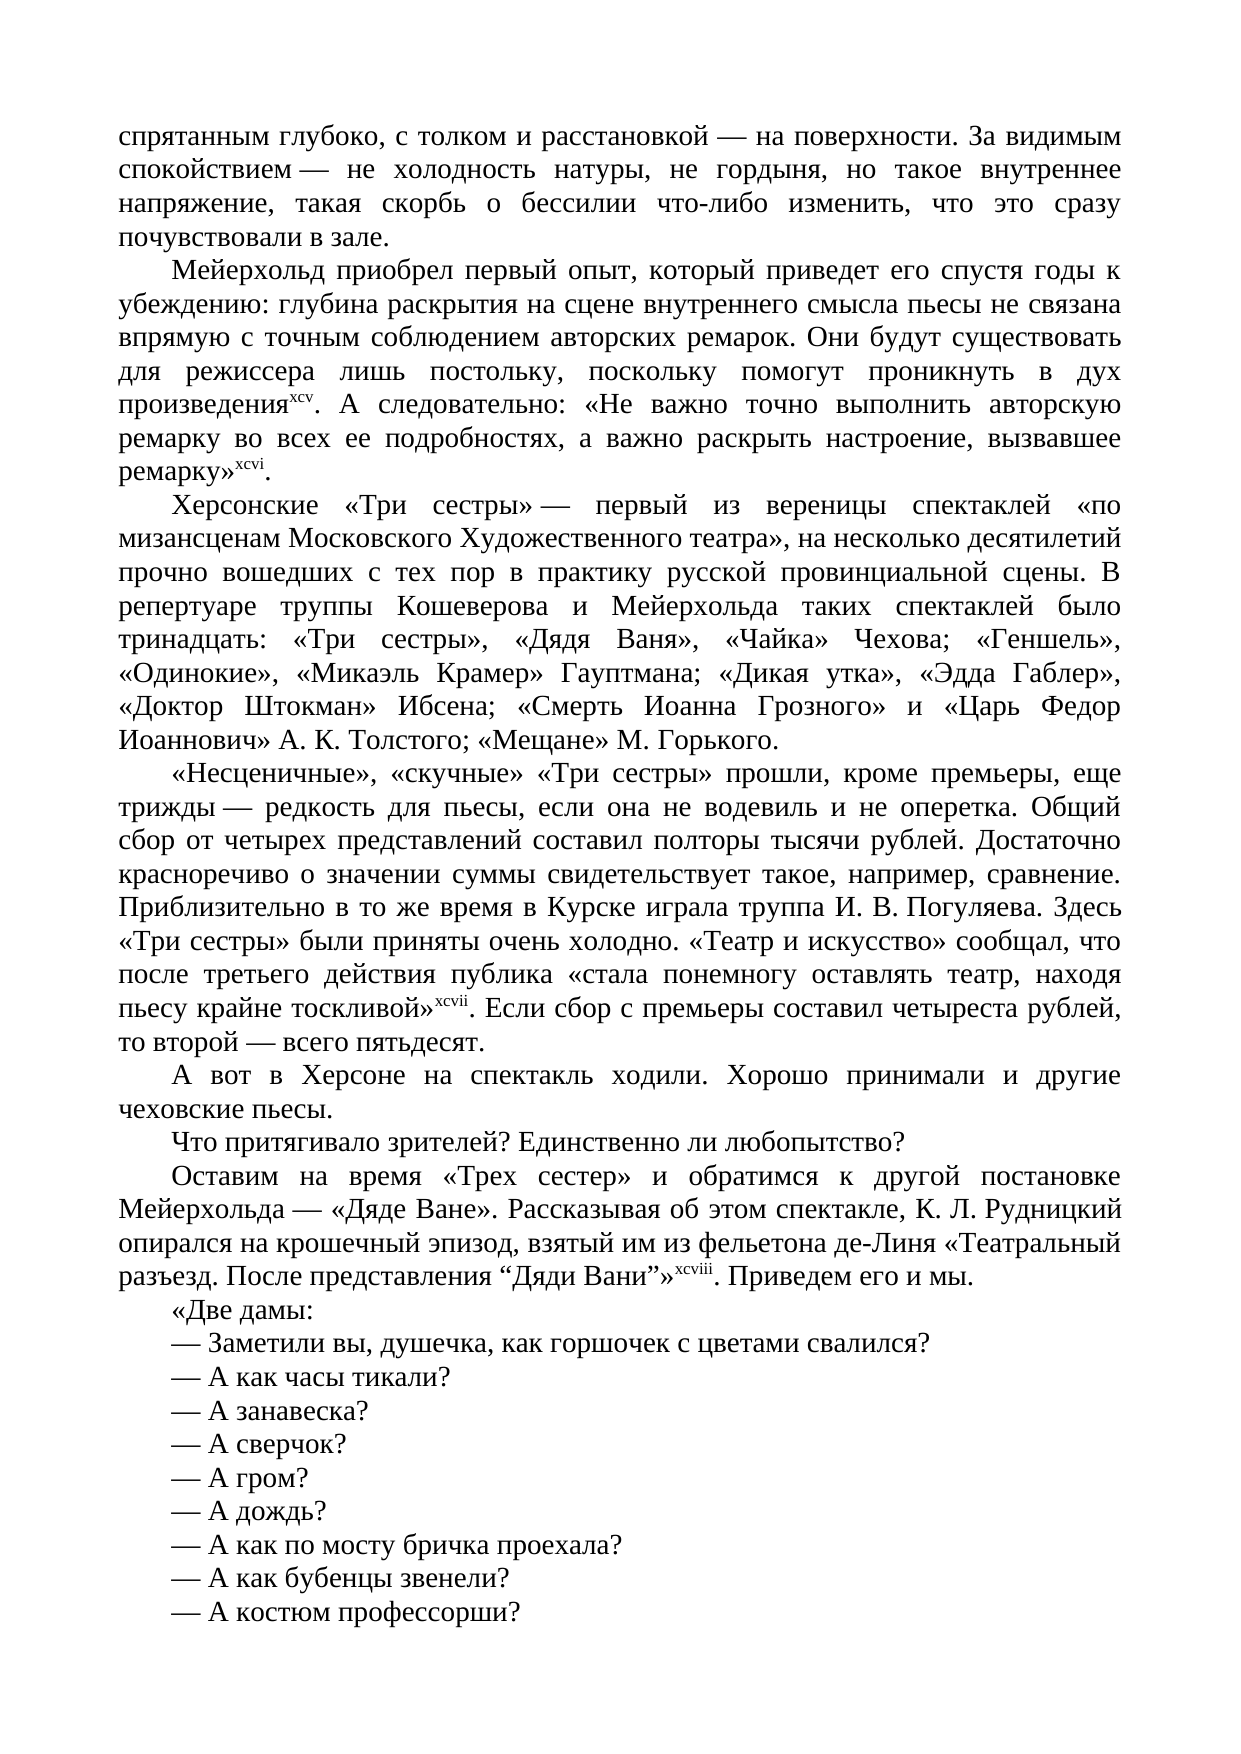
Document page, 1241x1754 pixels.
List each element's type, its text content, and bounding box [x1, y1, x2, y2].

text «Несценичные», «скучные» «Три сестры» прошли, кроме премьеры, еще трижды — редкость для пьесы, если она не водевиль и не оперетка. Общий сбор от четырех представлений составил полторы тысячи рублей. Достаточно красноречиво о значении суммы свидетельствует такое, например, сравнение. Приблизительно в то же время в Курске играла труппа И. В. Погуляева. Здесь «Три сестры» были приняты очень холодно. «Театр и искусство» сообщал, что после третьего действия публика «стала понемногу оставлять театр, находя пьесу крайне тоскливой». Если сбор с премьеры составил четыреста рублей, то второй — всего пятьдесят. [118, 755, 1122, 1057]
text — Заметили вы, душечка, как горшочек с цветами свалился? [118, 1326, 1122, 1359]
text — А как часы тикали? [118, 1359, 1122, 1393]
text Мейерхольд приобрел первый опыт, который приведет его спустя годы к убеждению: глубина раскрытия на сцене внутреннего смысла пьесы не связана впрямую с точным соблюдением авторских ремарок. Они будут существовать для режиссера лишь постольку, поскольку помогут проникнуть в дух произведения. А следовательно: «Не важно точно выполнить авторскую ремарку во всех ее подробностях, а важно раскрыть настроение, вызвавшее ремарку». [118, 252, 1122, 487]
text — А костюм профессорши? [118, 1594, 1122, 1627]
text — А гром? [118, 1460, 1122, 1493]
text — А занавеска? [118, 1393, 1122, 1426]
text — А как по мосту бричка проехала? [118, 1527, 1122, 1560]
text «Две дамы: [118, 1292, 1122, 1326]
text — А сверчок? [118, 1426, 1122, 1460]
text Что притягивало зрителей? Единственно ли любопытство? [118, 1124, 1122, 1158]
text — А дождь? [118, 1493, 1122, 1527]
text Оставим на время «Трех сестер» и обратимся к другой постановке Мейерхольда — «Дяде Ване». Рассказывая об этом спектакле, К. Л. Рудницкий опирался на крошечный эпизод, взятый им из фельетона де-Линя «Театральный разъезд. После представления “Дяди Вани”». Приведем его и мы. [118, 1158, 1122, 1292]
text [118, 118, 1122, 252]
text — А как бубенцы звенели? [118, 1560, 1122, 1594]
text Херсонские «Три сестры» — первый из вереницы спектаклей «по мизансценам Московского Художественного театра», на несколько десятилетий прочно вошедших с тех пор в практику русской провинциальной сцены. В репертуаре труппы Кошеверова и Мейерхольда таких спектаклей было тринадцать: «Три сестры», «Дядя Ваня», «Чайка» Чехова; «Геншель», «Одинокие», «Микаэль Крамер» Гауптмана; «Дикая утка», «Эдда Габлер», «Доктор Штокман» Ибсена; «Смерть Иоанна Грозного» и «Царь Федор Иоаннович» А. К. Толстого; «Мещане» М. Горького. [118, 487, 1122, 755]
text {32} А вот в Херсоне на спектакль ходили. Хорошо принимали и другие чеховские пьесы. [118, 1057, 1122, 1124]
